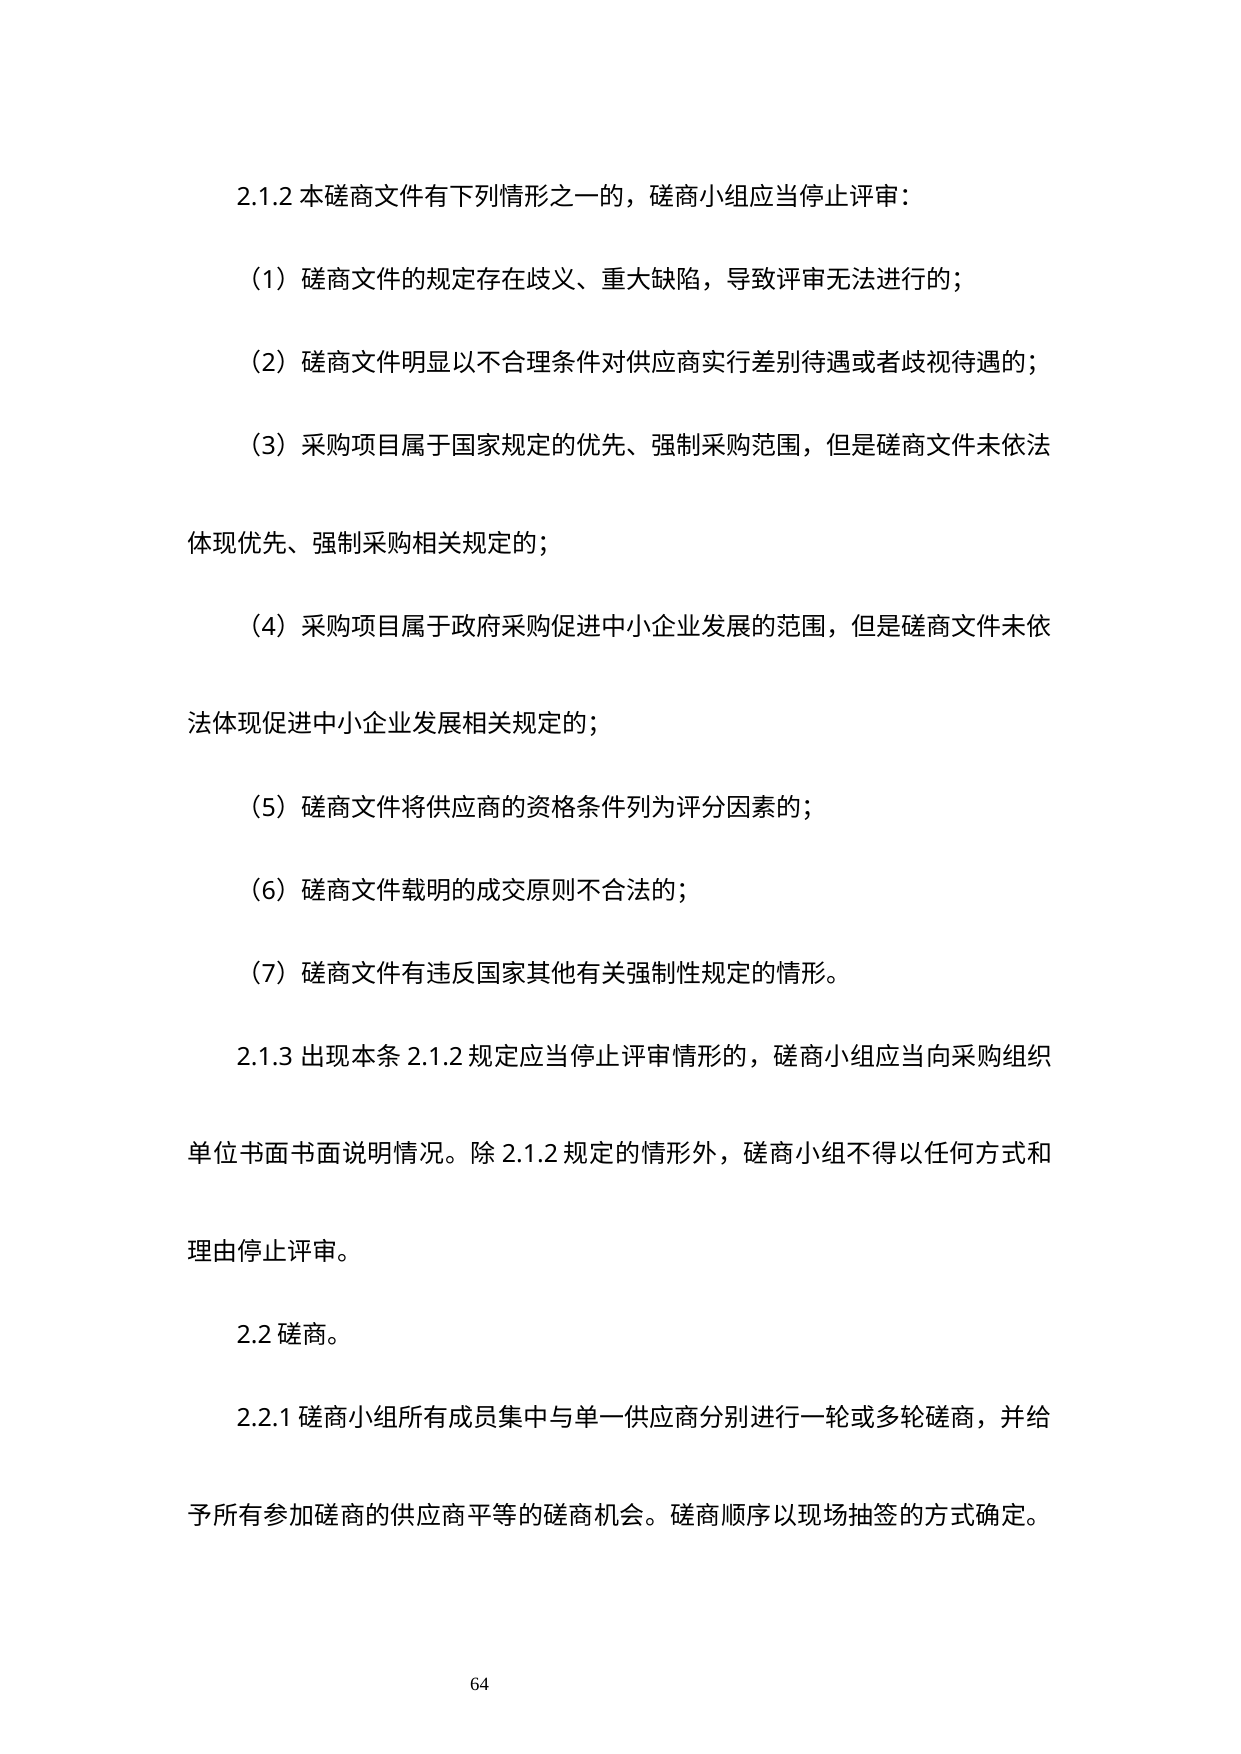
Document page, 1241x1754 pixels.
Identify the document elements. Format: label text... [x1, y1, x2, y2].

subtitle （5）磋商文件将供应商的资格条件列为评分因素的； [187, 773, 1053, 838]
subtitle （1）磋商文件的规定存在歧义、重大缺陷，导致评审无法进行的； [187, 245, 1053, 310]
subtitle （4）采购项目属于政府采购促进中小企业发展的范围，但是磋商文件未依法体现促进中小企业发展相关规定的； [187, 592, 1053, 754]
subtitle （2）磋商文件明显以不合理条件对供应商实行差别待遇或者歧视待遇的； [187, 328, 1053, 393]
subtitle 2.1.2 本磋商文件有下列情形之一的，磋商小组应当停止评审： [187, 162, 1053, 227]
subtitle 2.2磋商。 [187, 1300, 1053, 1365]
subtitle （6）磋商文件载明的成交原则不合法的； [187, 856, 1053, 921]
subtitle 2.1.3 出现本条2.1.2规定应当停止评审情形的，磋商小组应当向采购组织单位书面书面说明情况。除2.1.2规定的情形外，磋商小组不得以任何方式和理由停止评审。 [187, 1022, 1053, 1282]
subtitle （3）采购项目属于国家规定的优先、强制采购范围，但是磋商文件未依法体现优先、强制采购相关规定的； [187, 411, 1053, 574]
subtitle （7）磋商文件有违反国家其他有关强制性规定的情形。 [187, 939, 1053, 1004]
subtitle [187, 1383, 1053, 1546]
